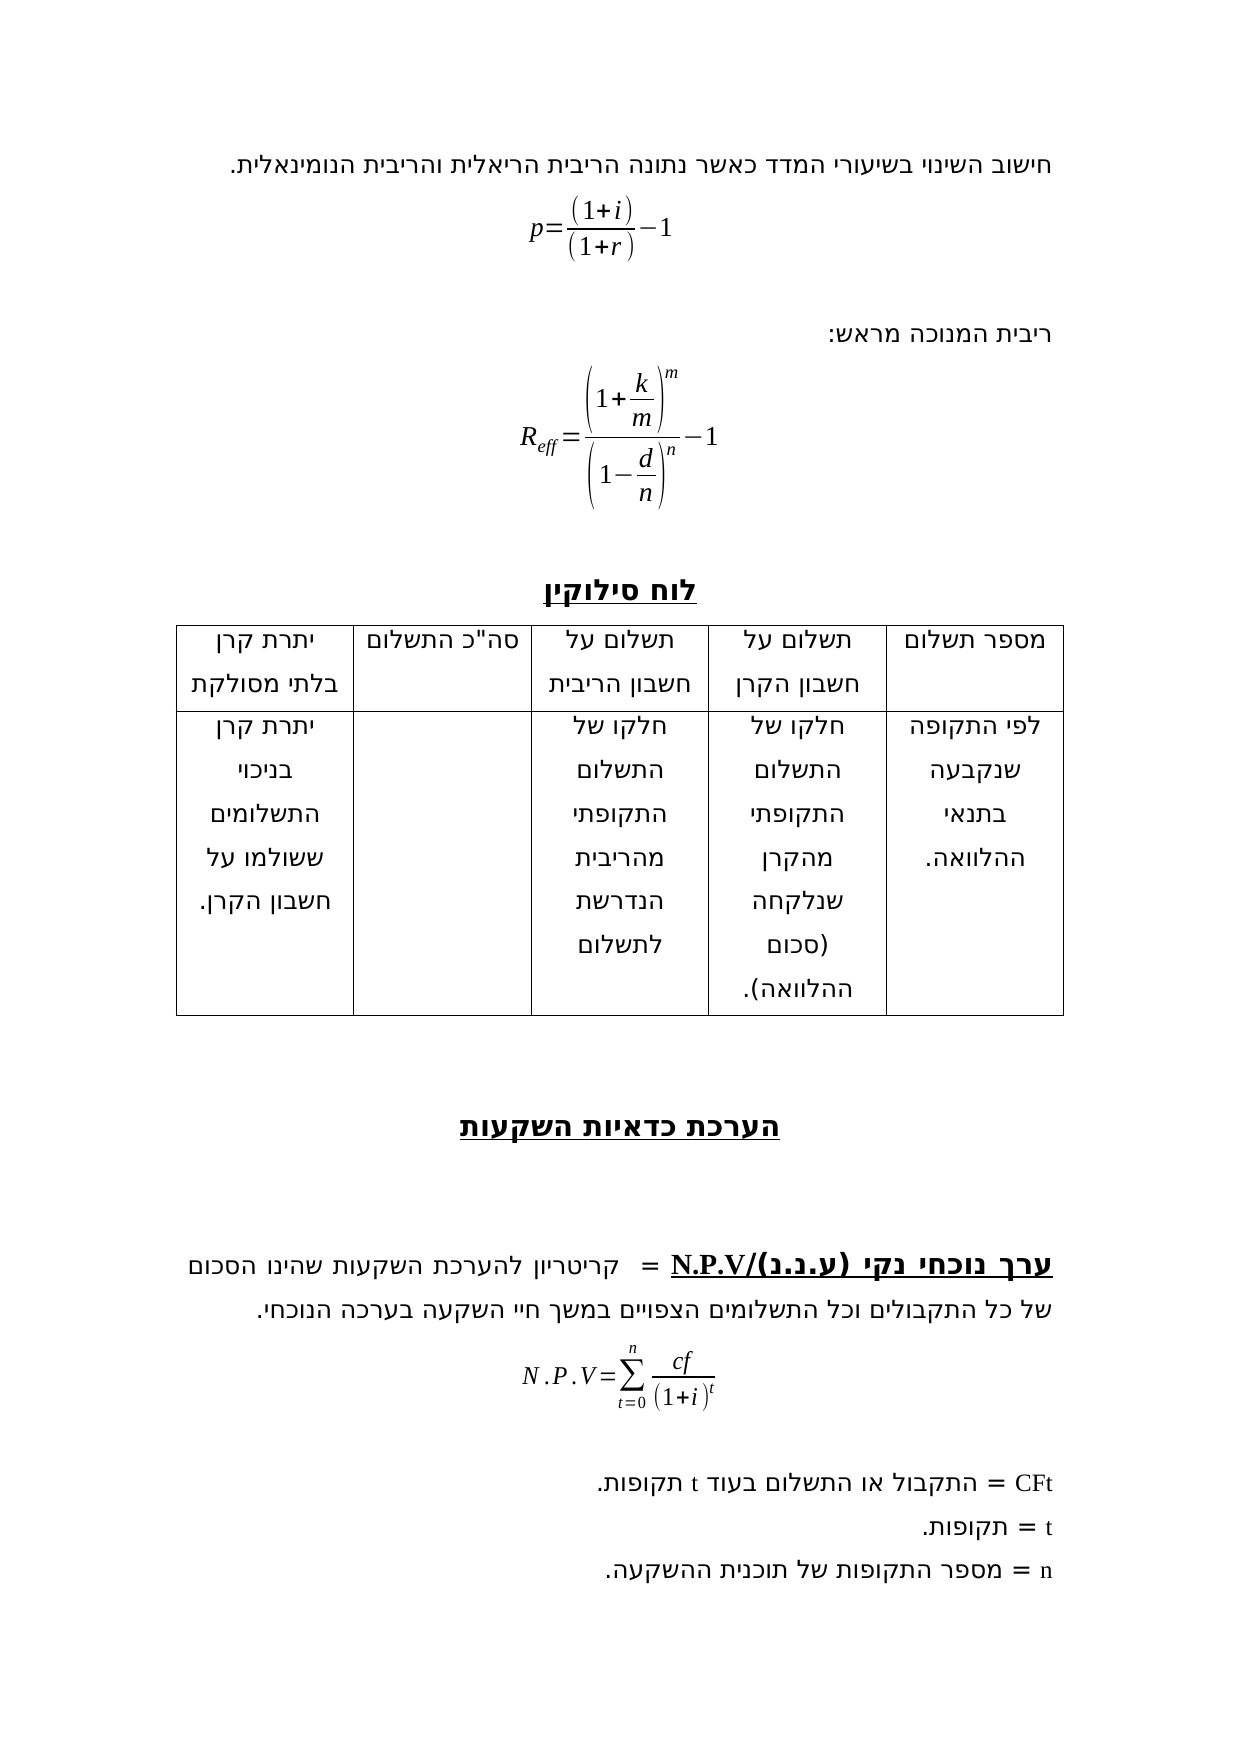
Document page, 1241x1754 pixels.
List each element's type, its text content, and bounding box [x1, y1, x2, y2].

text ריבית המנוכה מראש: [187, 319, 1053, 348]
text חישוב השינוי בשיעורי המדד כאשר נתונה הריבית הריאלית והריבית הנומינאלית. [187, 150, 1053, 179]
table_header מספר תשלום [887, 626, 1063, 711]
table_header יתרת קרן בלתי מסולקת [177, 626, 353, 711]
table_cell חלקו של התשלום התקופתי מהריבית הנדרשת לתשלום [532, 712, 708, 1015]
text CFt = התקבול או התשלום בעוד t תקופות. [187, 1468, 1053, 1497]
table_header סה"כ התשלום [354, 626, 531, 711]
table_cell יתרת קרן בניכוי התשלומים ששולמו על חשבון הקרן. [177, 712, 353, 1015]
table_header תשלום על חשבון הריבית [532, 626, 708, 711]
text לוח סילוקין [187, 574, 1053, 608]
table_cell לפי התקופה שנקבעה בתנאי ההלוואה. [887, 712, 1063, 1015]
table_cell חלקו של התשלום התקופתי מהקרן שנלקחה (סכום ההלוואה). [709, 712, 886, 1015]
table_cell [354, 712, 531, 1015]
text n = מספר התקופות של תוכנית ההשקעה. [187, 1556, 1053, 1585]
text t = תקופות. [187, 1512, 1053, 1541]
table_header תשלום על חשבון הקרן [709, 626, 886, 711]
text ערך נוכחי נקי (ע.נ.נ)/N.P.V = קריטריון להערכת השקעות שהינו הסכום של כל התקבולים וכל התשלומים הצפויים במשך חיי השקעה בערכה הנוכחי. [187, 1247, 1053, 1325]
text הערכת כדאיות השקעות [187, 1110, 1053, 1144]
